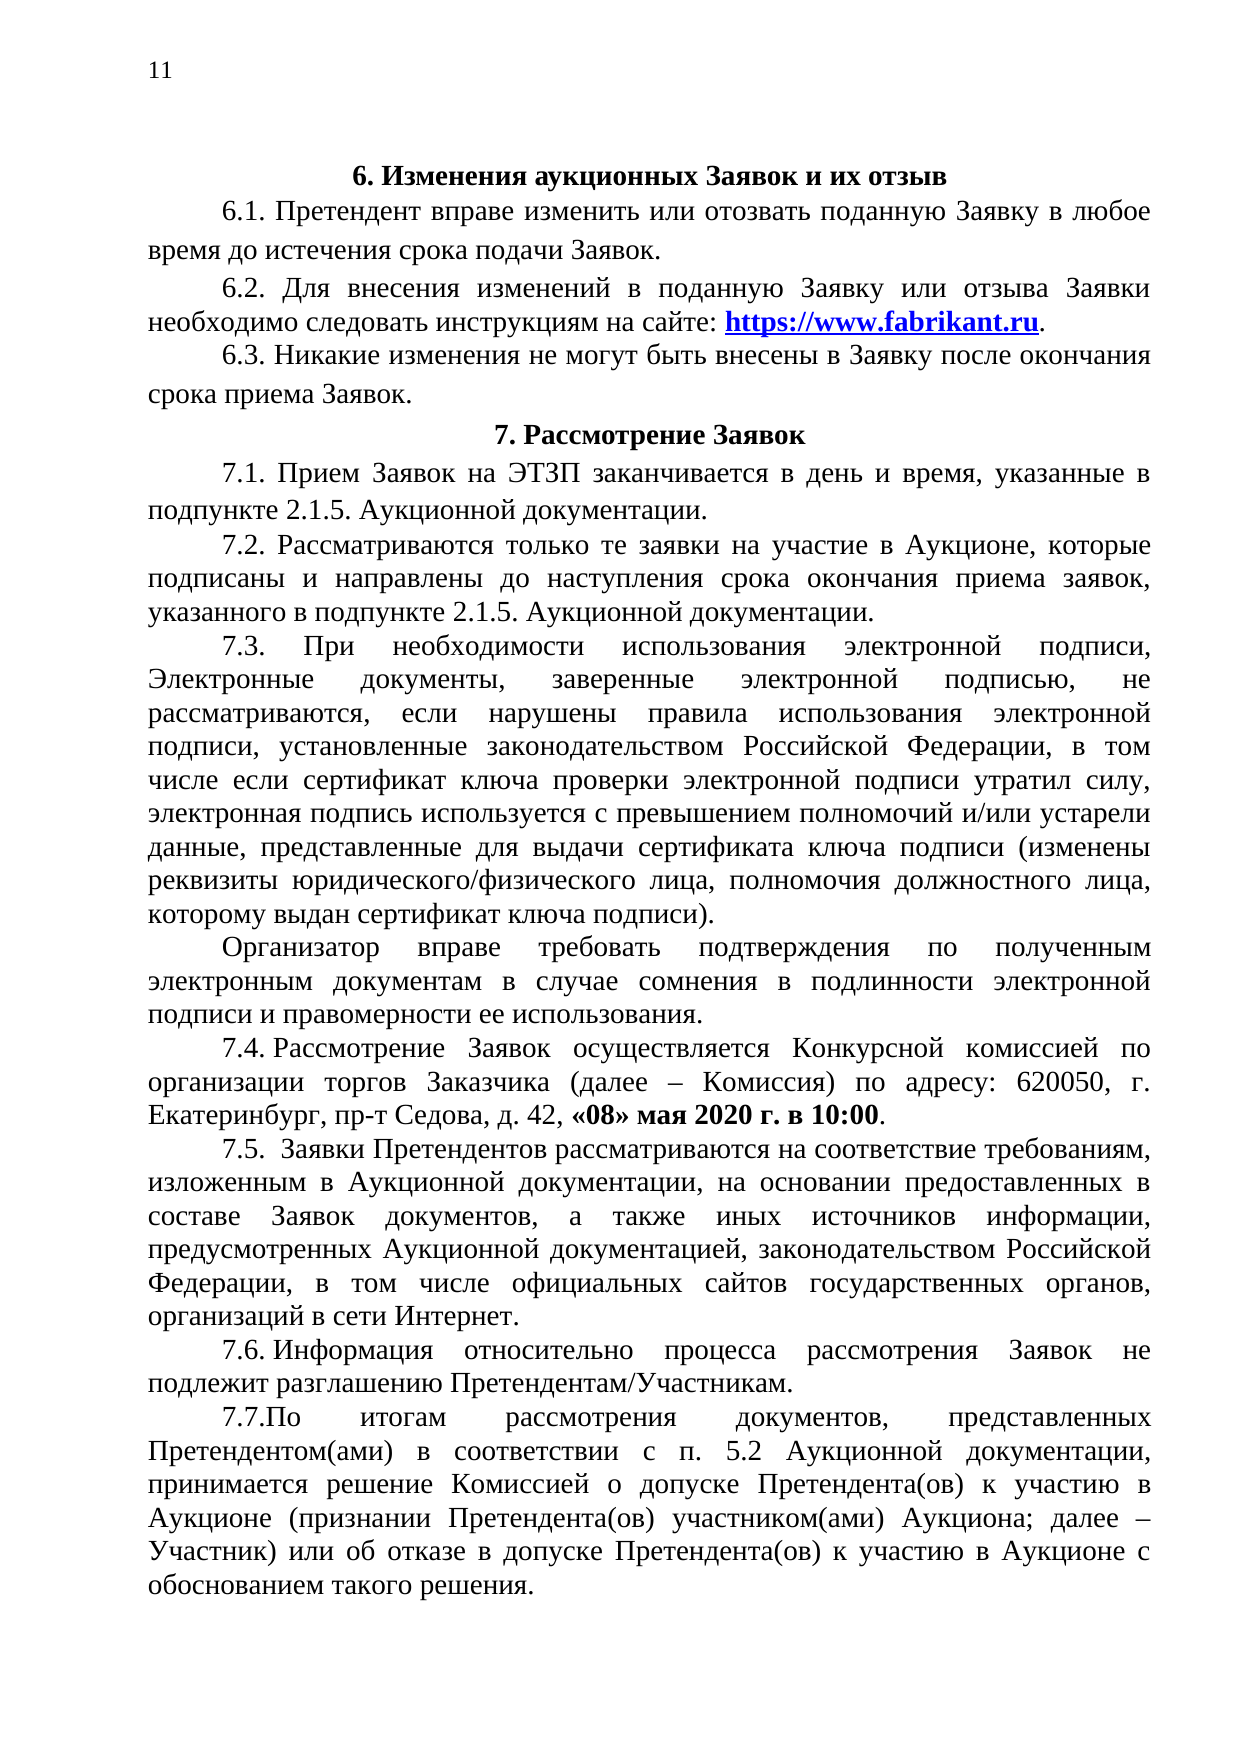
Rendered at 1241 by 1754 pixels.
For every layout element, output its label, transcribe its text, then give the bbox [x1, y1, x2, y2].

text Организатор вправе требовать подтверждения по полученным электронным документам в случае сомнения в подлинности электронной подписи и правомерности ее использования. [148, 929, 1152, 1030]
text 7.1. Прием Заявок на ЭТЗП заканчивается в день и время, указанные в подпункте 2.1.5. Аукционной документации. [148, 452, 1152, 527]
text 6.3. Никакие изменения не могут быть внесены в Заявку после окончания срока приема Заявок. [148, 337, 1152, 409]
text 6.2. Для внесения изменений в поданную Заявку или отзыва Заявки необходимо следовать инструкциям на сайте: https://www.fabrikant.ru. [148, 270, 1152, 337]
text 7.3. При необходимости использования электронной подписи, Электронные документы, заверенные электронной подписью, не рассматриваются, если нарушены правила использования электронной подписи, установленные законодательством Российской Федерации, в том числе если сертификат ключа проверки электронной подписи утратил силу, электронная подпись используется с превышением полномочий и/или устарели данные, представленные для выдачи сертификата ключа подписи (изменены реквизиты юридического/физического лица, полномочия должностного лица, которому выдан сертификат ключа подписи). [148, 628, 1152, 929]
subtitle 7. Рассмотрение Заявок [148, 414, 1152, 452]
text 7.6. Информация относительно процесса рассмотрения Заявок не подлежит разглашению Претендентам/Участникам. [148, 1332, 1152, 1399]
text 7.4. Рассмотрение Заявок осуществляется Конкурсной комиссией по организации торгов Заказчика (далее – Комиссия) по адресу: 620050, г. Екатеринбург, пр-т Седова, д. 42, «08» мая 2020 г. в 10:00. [148, 1030, 1152, 1131]
text 6.1. Претендент вправе изменить или отозвать поданную Заявку в любое время до истечения срока подачи Заявок. [148, 193, 1152, 265]
text 7.5. Заявки Претендентов рассматриваются на соответствие требованиям, изложенным в Аукционной документации, на основании предоставленных в составе Заявок документов, а также иных источников информации, предусмотренных Аукционной документацией, законодательством Российской Федерации, в том числе официальных сайтов государственных органов, организаций в сети Интернет. [148, 1131, 1152, 1332]
text 7.2. Рассматриваются только те заявки на участие в Аукционе, которые подписаны и направлены до наступления срока окончания приема заявок, указанного в подпункте 2.1.5. Аукционной документации. [148, 527, 1152, 628]
subtitle 6. Изменения аукционных Заявок и их отзыв [148, 156, 1152, 193]
text 7.7.По итогам рассмотрения документов, представленных Претендентом(ами) в соответствии с п. 5.2 Аукционной документации, принимается решение Комиссией о допуске Претендента(ов) к участию в Аукционе (признании Претендента(ов) участником(ами) Аукциона; далее – Участник) или об отказе в допуске Претендента(ов) к участию в Аукционе с обоснованием такого решения. [148, 1399, 1152, 1600]
